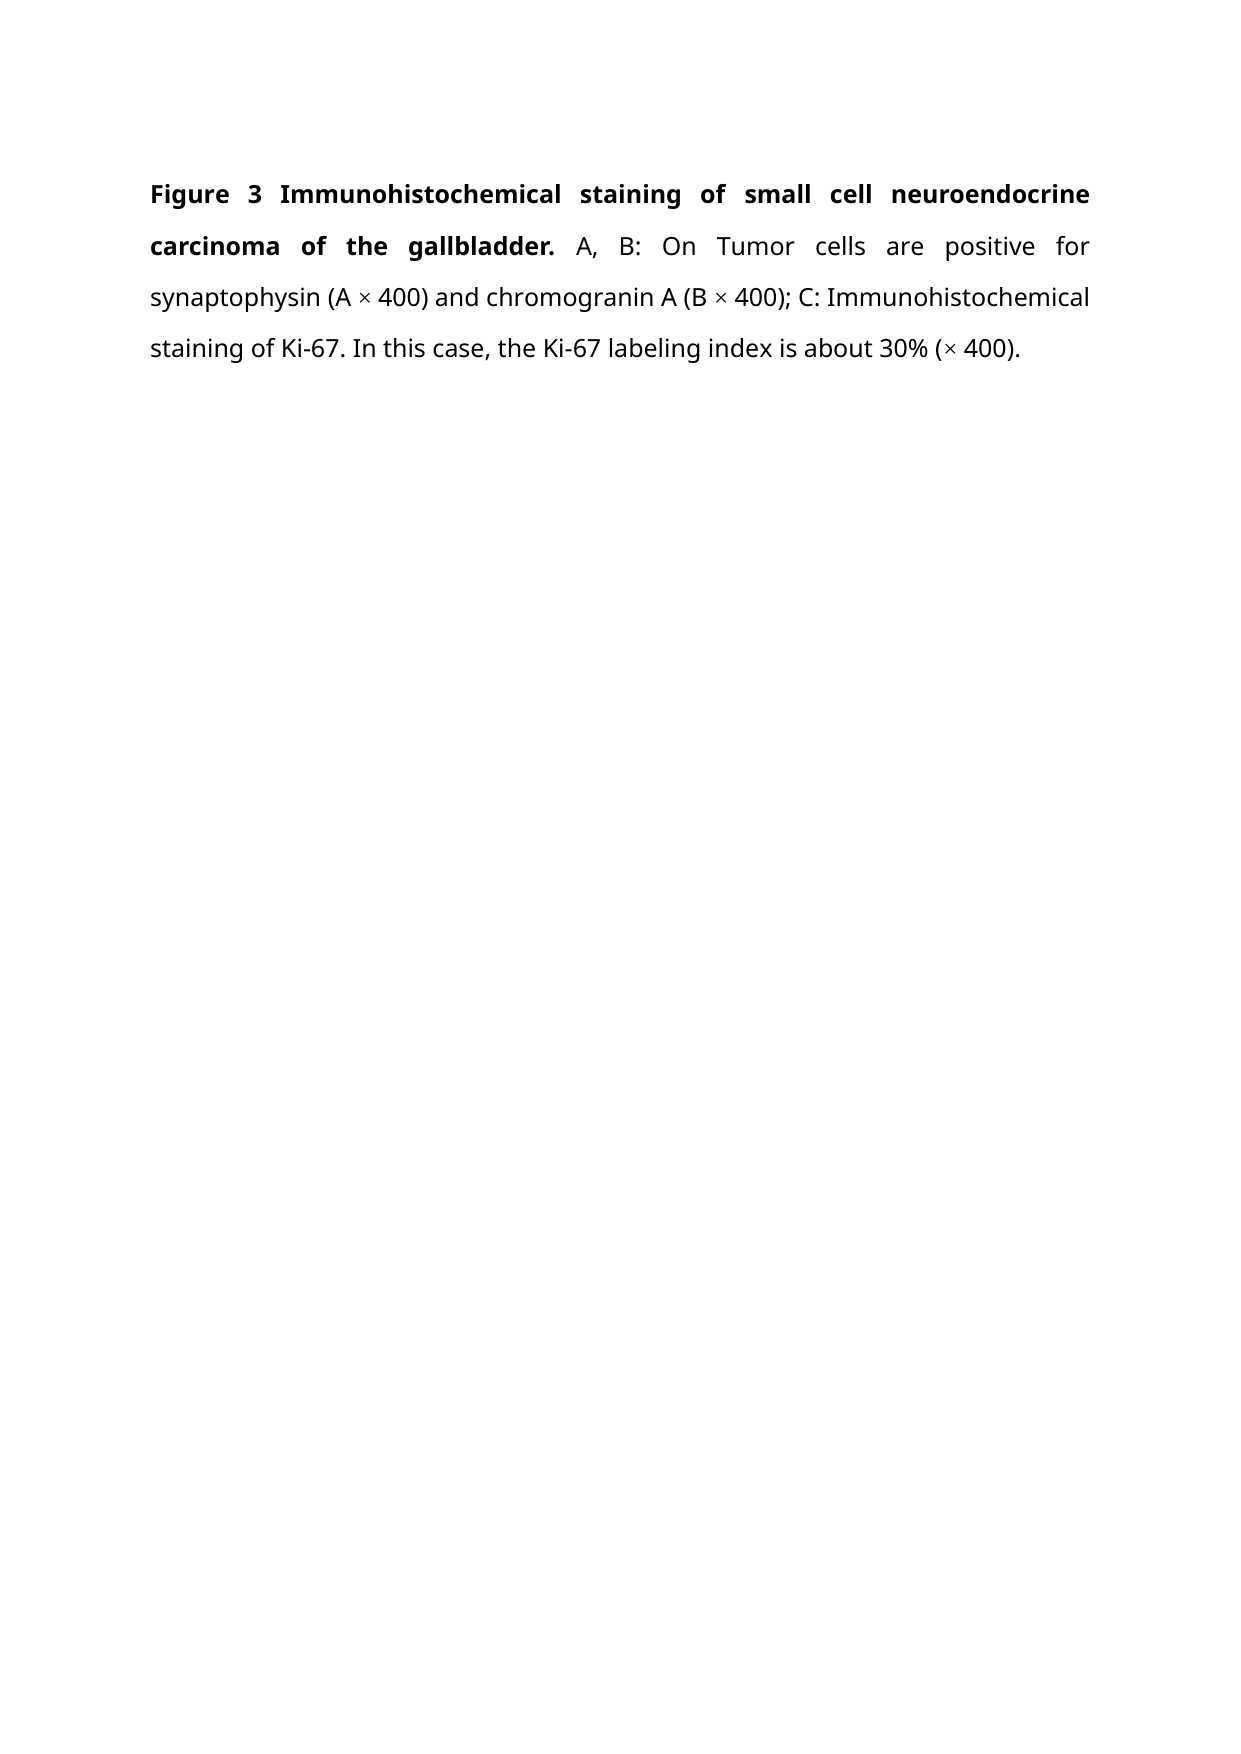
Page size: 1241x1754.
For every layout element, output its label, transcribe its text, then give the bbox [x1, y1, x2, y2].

text Figure 3 Immunohistochemical staining of small cell neuroendocrine carcinoma of the gallbladder. A, B: On Tumor cells are positive for synaptophysin (A × 400) and chromogranin A (B × 400); C: Immunohistochemical staining of Ki-67. In this case, the Ki-67 labeling index is about 30% (× 400). [150, 177, 1090, 364]
